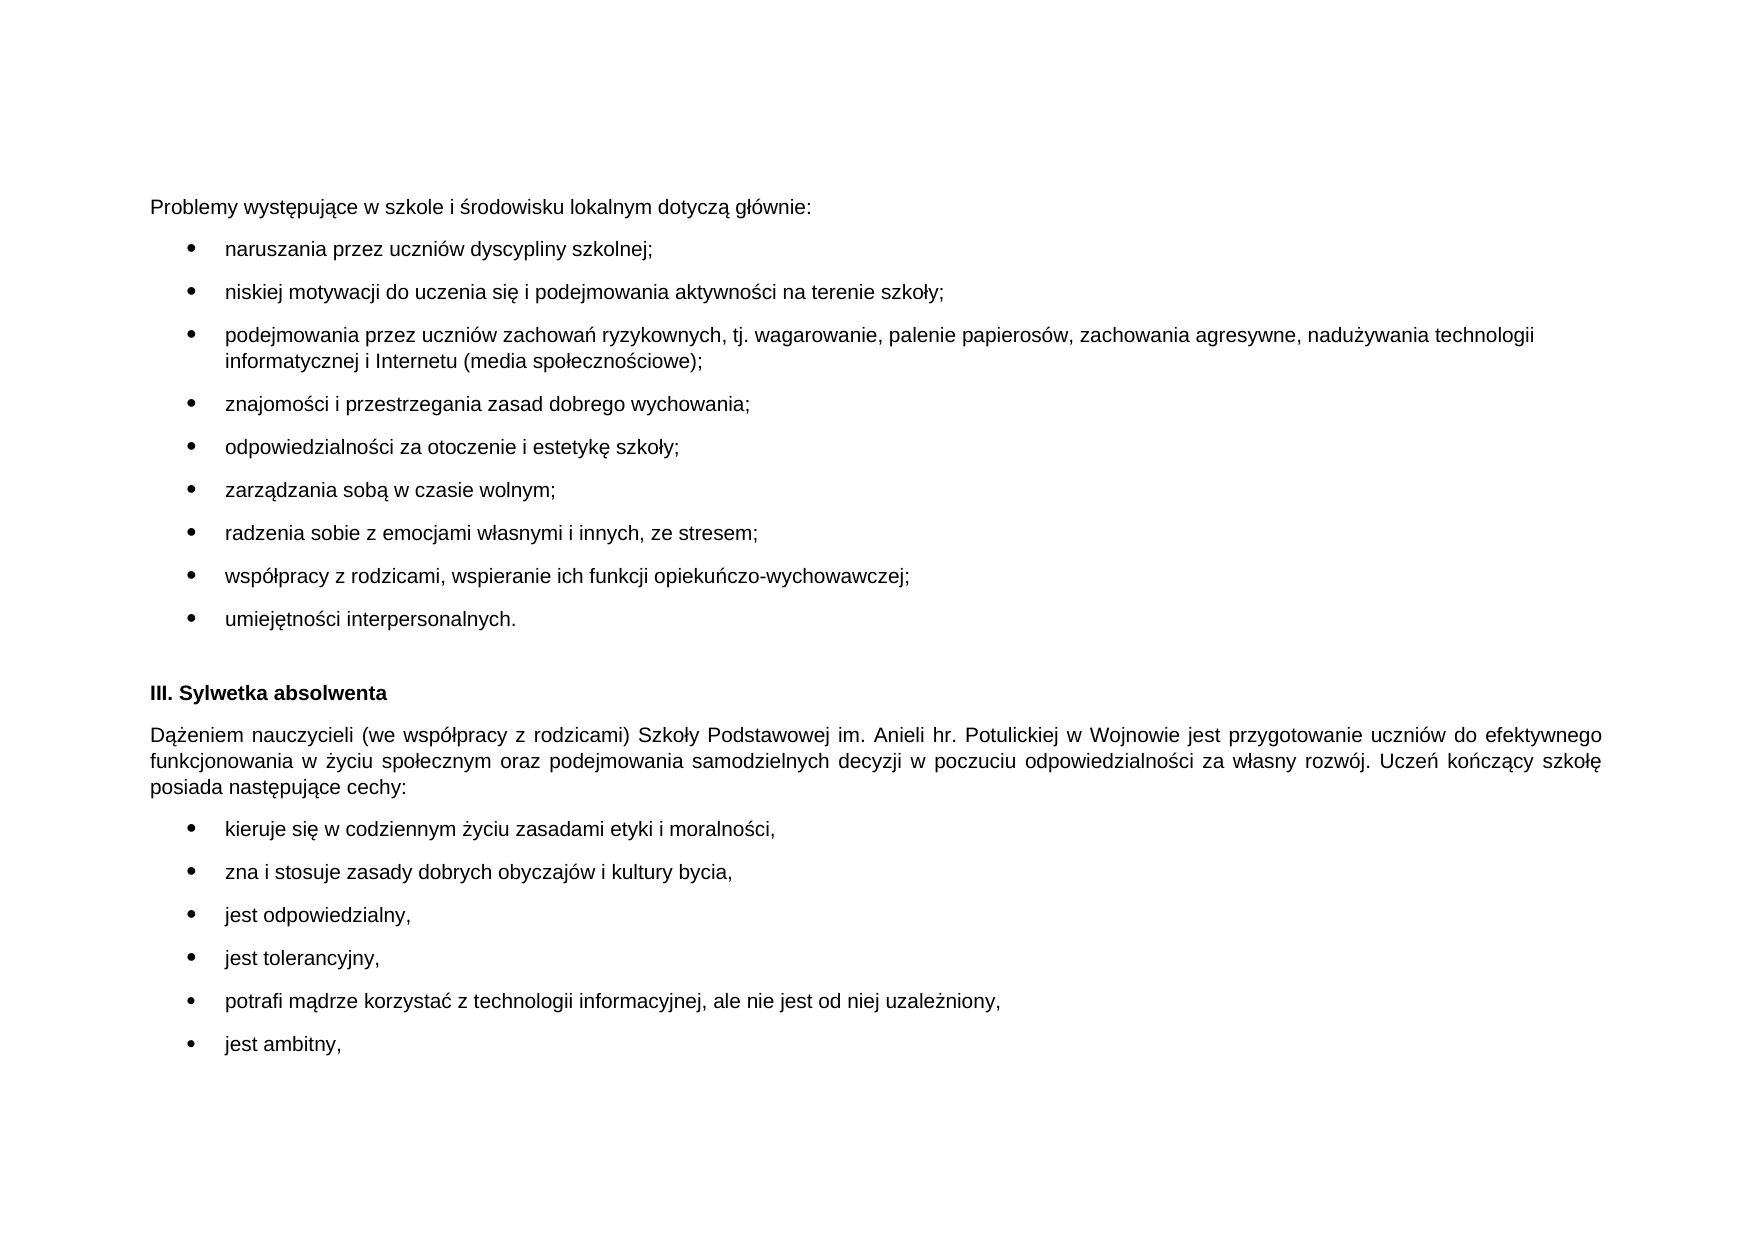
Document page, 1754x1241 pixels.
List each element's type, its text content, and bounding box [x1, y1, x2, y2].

list radzenia sobie z emocjami własnymi i innych, ze stresem; [187, 521, 1604, 545]
list znajomości i przestrzegania zasad dobrego wychowania; [187, 392, 1604, 416]
list kieruje się w codziennym życiu zasadami etyki i moralności, [187, 817, 1604, 842]
list zarządzania sobą w czasie wolnym; [187, 478, 1604, 502]
list jest odpowiedzialny, [187, 903, 1604, 928]
list zna i stosuje zasady dobrych obyczajów i kultury bycia, [187, 860, 1604, 885]
list jest tolerancyjny, [187, 946, 1604, 971]
text Problemy występujące w szkole i środowisku lokalnym dotyczą głównie: [150, 194, 1604, 218]
list współpracy z rodzicami, wspieranie ich funkcji opiekuńczo-wychowawczej; [187, 564, 1604, 588]
list niskiej motywacji do uczenia się i podejmowania aktywności na terenie szkoły; [187, 280, 1604, 304]
text Dążeniem nauczycieli (we współpracy z rodzicami) Szkoły Podstawowej im. Anieli hr. Potulickiej w Wojnowie jest przygotowanie uczniów do efektywnego funkcjonowania w życiu społecznym oraz podejmowania samodzielnych decyzji w poczuciu odpowiedzialności za własny rozwój. Uczeń kończący szkołę posiada następujące cechy: [150, 723, 1604, 799]
list jest ambitny, [187, 1032, 1604, 1056]
list naruszania przez uczniów dyscypliny szkolnej; [187, 237, 1604, 261]
text III. Sylwetka absolwenta [150, 681, 1604, 704]
list potrafi mądrze korzystać z technologii informacyjnej, ale nie jest od niej uzależniony, [187, 989, 1604, 1013]
list umiejętności interpersonalnych. [187, 607, 1604, 662]
list podejmowania przez uczniów zachowań ryzykownych, tj. wagarowanie, palenie papierosów, zachowania agresywne, nadużywania technologii informatycznej i Internetu (media społecznościowe); [187, 323, 1604, 373]
list odpowiedzialności za otoczenie i estetykę szkoły; [187, 435, 1604, 459]
